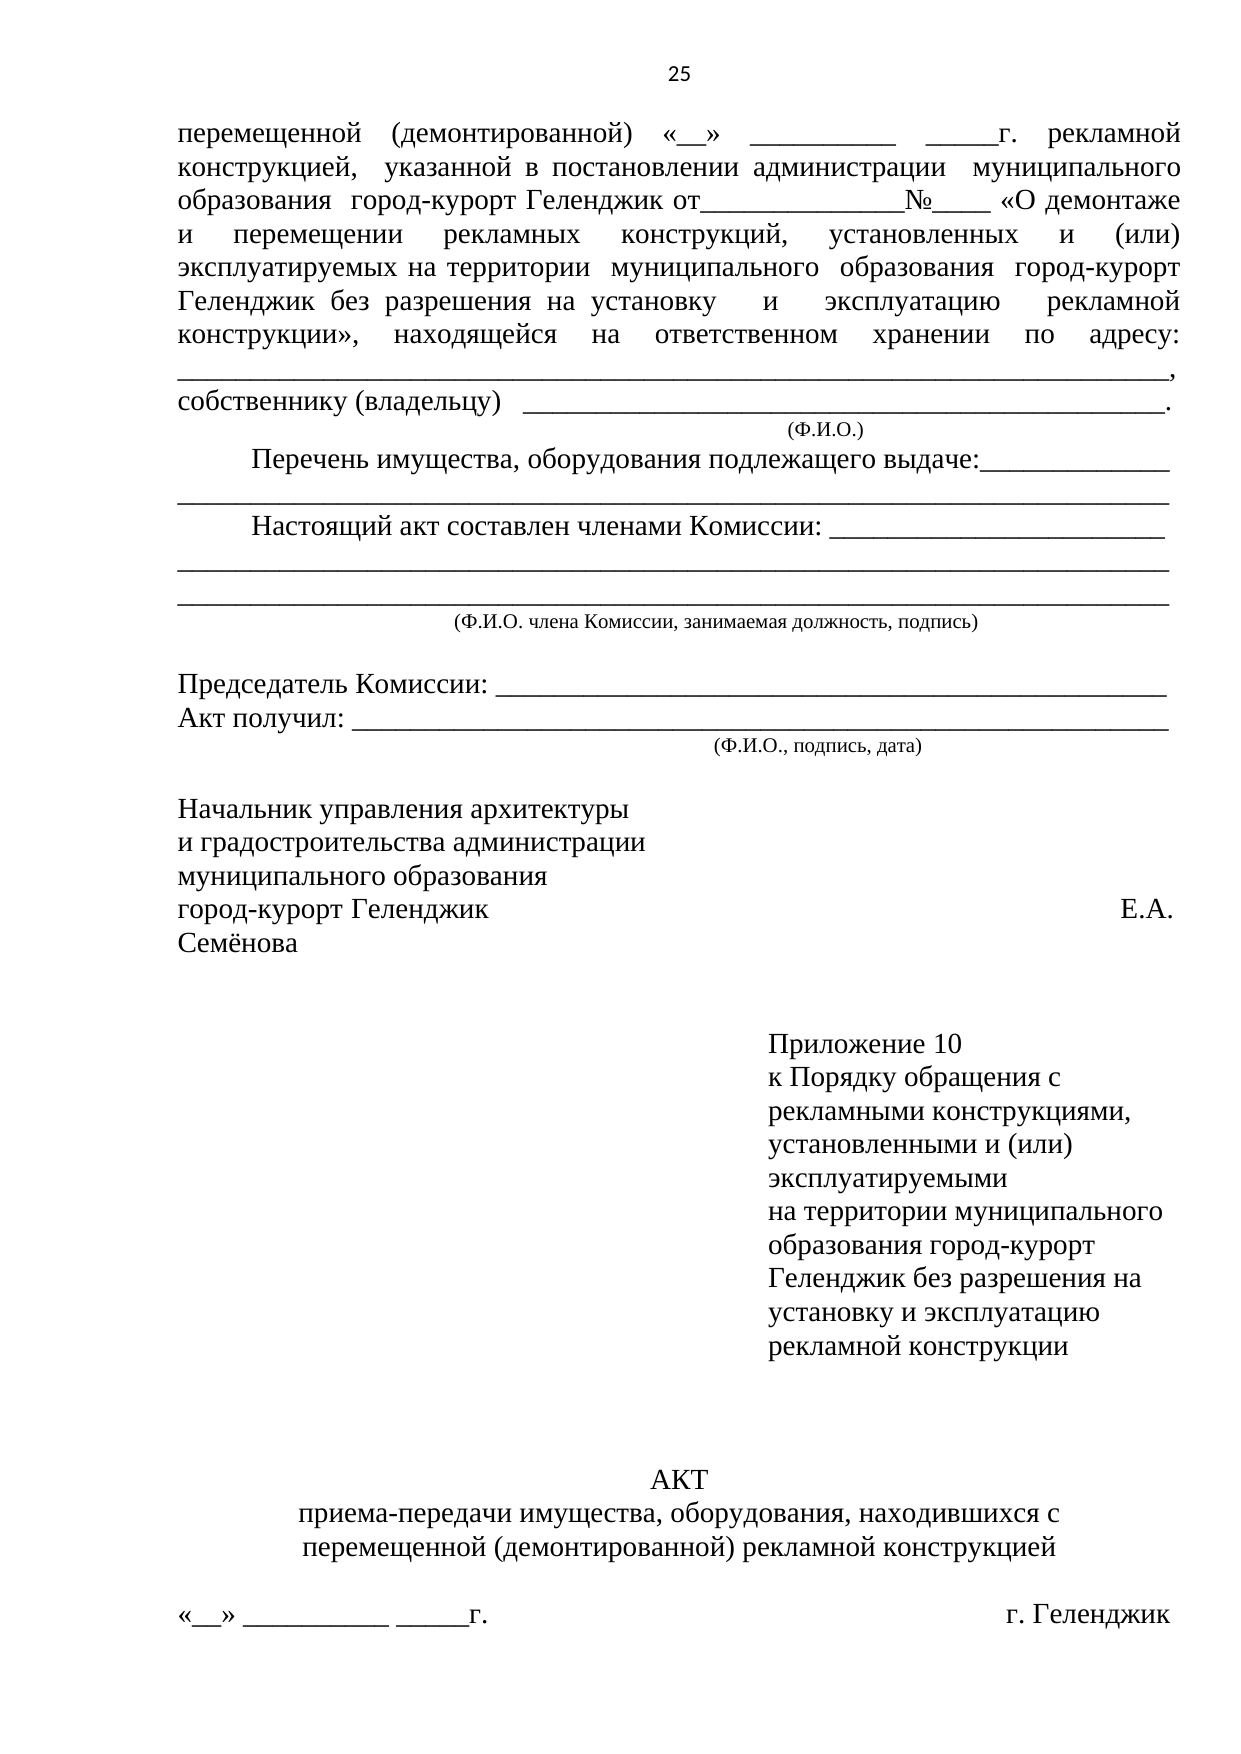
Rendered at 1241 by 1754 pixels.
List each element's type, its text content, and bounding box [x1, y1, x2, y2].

title перемещенной (демонтированной) рекламной конструкцией [177, 1529, 1181, 1562]
text Начальник управления архитектуры [177, 791, 1181, 824]
title Перечень имущества, оборудования подлежащего выдаче:_____________ [177, 441, 1181, 474]
title (Ф.И.О. члена Комиссии, занимаемая должность, подпись) [177, 609, 1181, 633]
text к Порядку обращения с рекламными конструкциями, [768, 1059, 1181, 1126]
title (Ф.И.О.) [177, 417, 1181, 441]
title приема-передачи имущества, оборудования, находившихся с [177, 1495, 1181, 1529]
text и градостроительства администрации [177, 824, 1181, 858]
title АКТ [177, 1462, 1181, 1495]
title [177, 115, 1181, 383]
title ____________________________________________________________________ [177, 474, 1181, 508]
text собственнику (владельцу) ____________________________________________. [177, 383, 1181, 417]
title Председатель Комиссии: ______________________________________________ [177, 666, 1181, 700]
text муниципального образования [177, 858, 1181, 892]
text установленными и (или) эксплуатируемыми [768, 1126, 1181, 1193]
text «__» __________ _____г. г. Геленджик [177, 1596, 1181, 1629]
text на территории муниципального образования город-курорт Геленджик без разрешения на установку и эксплуатацию рекламной конструкции [768, 1193, 1181, 1361]
text город-курорт Геленджик Е.А. Семёнова [177, 892, 1181, 959]
text Приложение 10 [768, 1026, 1181, 1059]
title Акт получил: ________________________________________________________ [177, 700, 1181, 733]
title Настоящий акт составлен членами Комиссии: _______________________ [177, 508, 1181, 542]
title ____________________________________________________________________ [177, 542, 1181, 575]
title ____________________________________________________________________ [177, 575, 1181, 609]
title (Ф.И.О., подпись, дата) [177, 733, 1181, 757]
